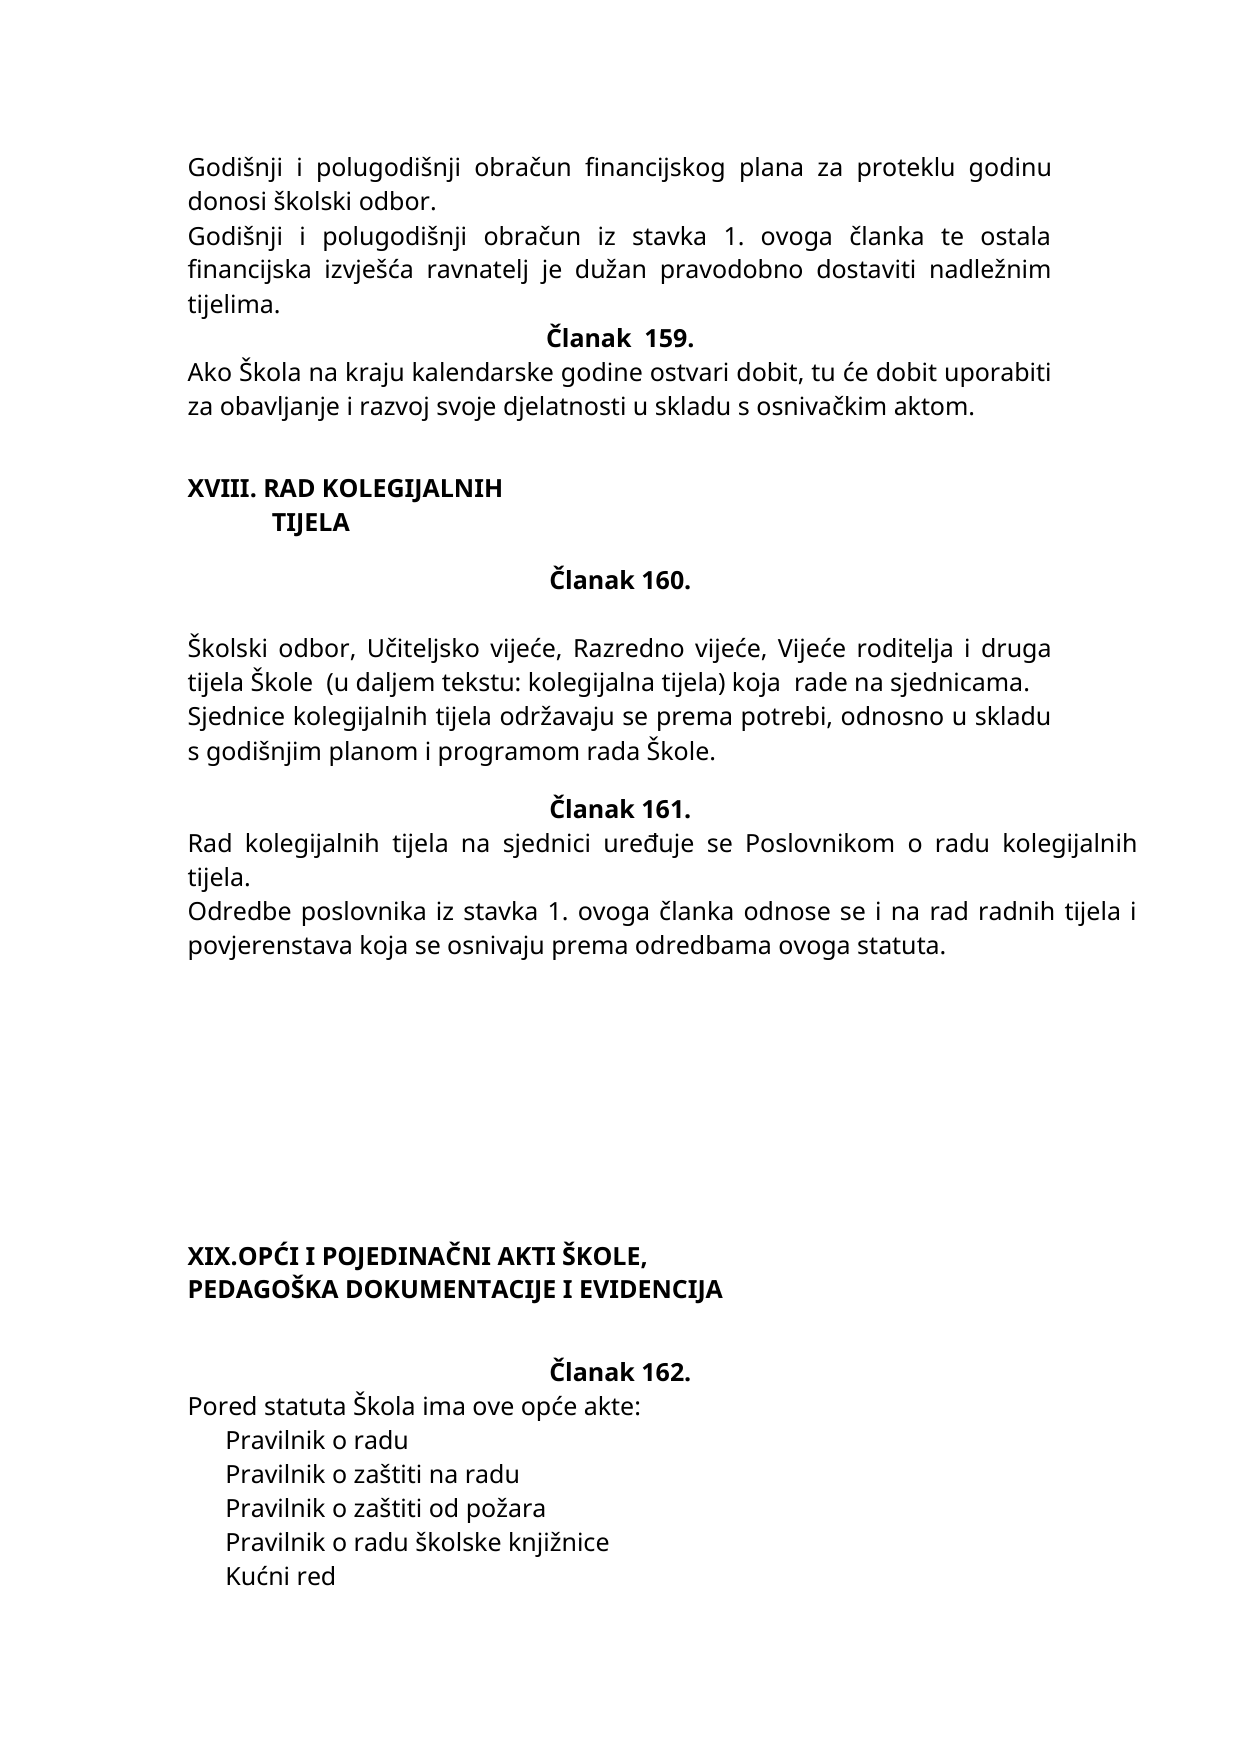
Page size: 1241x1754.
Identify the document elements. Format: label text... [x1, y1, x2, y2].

text Ako Škola na kraju kalendarske godine ostvari dobit, tu će dobit uporabiti za obavljanje i razvoj svoje djelatnosti u skladu s osnivačkim aktom. [187, 354, 1053, 422]
text Pored statuta Škola ima ove opće akte: [187, 1388, 1053, 1422]
text Pravilnik o radu školske knjižnice [225, 1525, 1053, 1559]
text Članak 159. [187, 320, 1053, 354]
text XIX.OPĆI I POJEDINAČNI AKTI ŠKOLE, [187, 1238, 1053, 1272]
text Pravilnik o radu [225, 1422, 1053, 1457]
text Kućni red [225, 1559, 1053, 1593]
text Pravilnik o zaštiti na radu [225, 1457, 1053, 1491]
text Godišnji i polugodišnji obračun iz stavka 1. ovoga članka te ostala financijska izvješća ravnatelj je dužan pravodobno dostaviti nadležnim tijelima. [187, 218, 1053, 320]
text Odredbe poslovnika iz stavka 1. ovoga članka odnose se i na rad radnih tijela i povjerenstava koja se osnivaju prema odredbama ovoga statuta. [187, 893, 1139, 962]
text PEDAGOŠKA DOKUMENTACIJE I EVIDENCIJA [187, 1272, 1053, 1306]
text Članak 160. [187, 563, 1053, 597]
text Sjednice kolegijalnih tijela održavaju se prema potrebi, odnosno u skladu s godišnjim planom i programom rada Škole. [187, 699, 1053, 767]
text Školski odbor, Učiteljsko vijeće, Razredno vijeće, Vijeće roditelja i druga tijela Škole (u daljem tekstu: kolegijalna tijela) koja rade na sjednicama. [187, 631, 1053, 699]
text XVIII. RAD KOLEGIJALNIH [187, 471, 1053, 505]
text Pravilnik o zaštiti od požara [225, 1491, 1053, 1525]
text Članak 162. [187, 1354, 1053, 1388]
text Članak 161. [187, 791, 1053, 825]
text Rad kolegijalnih tijela na sjednici uređuje se Poslovnikom o radu kolegijalnih tijela. [187, 825, 1139, 893]
text TIJELA [187, 505, 1053, 539]
text Godišnji i polugodišnji obračun financijskog plana za proteklu godinu donosi školski odbor. [187, 150, 1053, 218]
